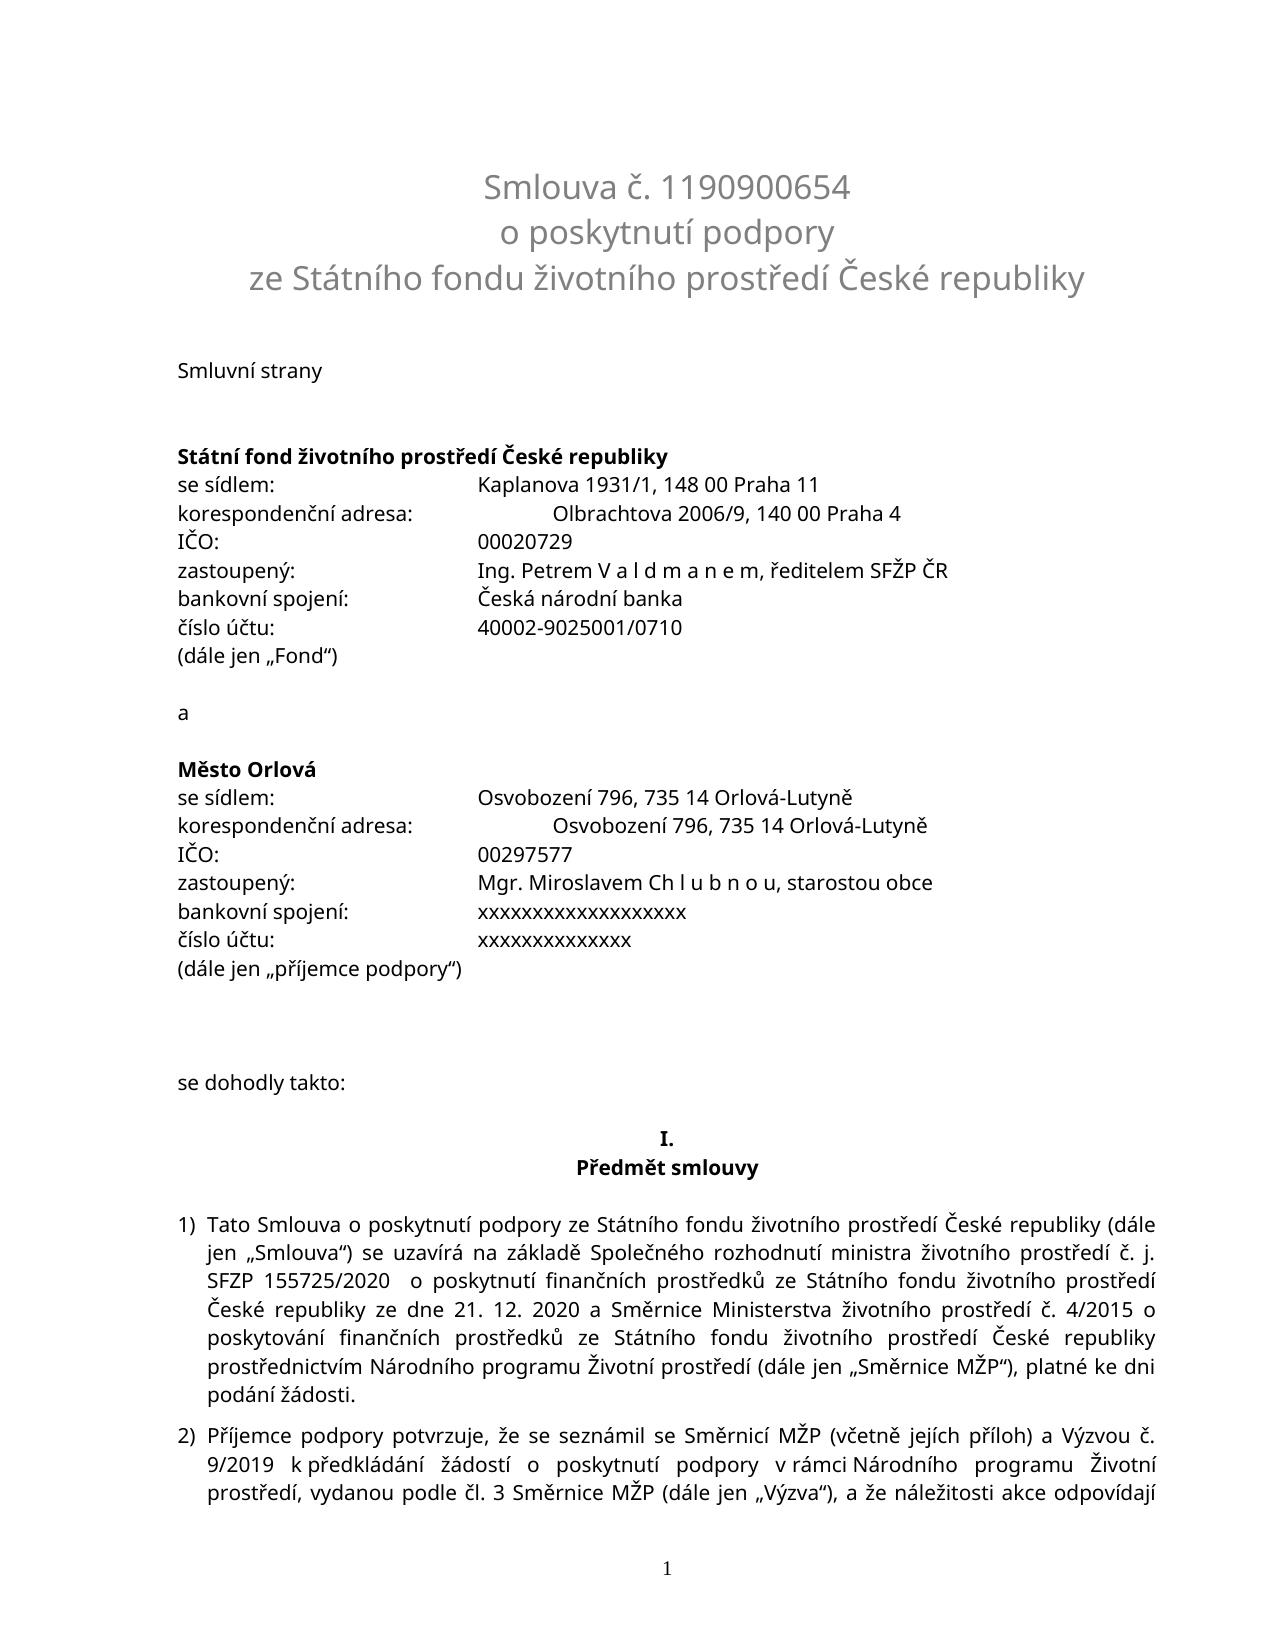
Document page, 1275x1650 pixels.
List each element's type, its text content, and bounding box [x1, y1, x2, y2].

text se sídlem: Osvobození 796, 735 14 Orlová-Lutyně [177, 783, 1157, 812]
text Smlouva č. 1190900654 [177, 163, 1157, 209]
text se sídlem: Kaplanova 1931/1, 148 00 Praha 11 [177, 470, 1157, 499]
text zastoupený: Ing. Petrem V a l d m a n e m, ředitelem SFŽP ČR [177, 556, 1157, 584]
text IČO: 00297577 [177, 840, 1157, 868]
text se dohodly takto: [177, 1068, 1157, 1096]
text IČO: 00020729 [177, 527, 1157, 556]
text zastoupený: Mgr. Miroslavem Ch l u b n o u, starostou obce [177, 868, 1157, 897]
text bankovní spojení: Česká národní banka [177, 584, 1157, 613]
text číslo účtu: xxxxxxxxxxxxxx [177, 925, 1157, 954]
text korespondenční adresa: Olbrachtova 2006/9, 140 00 Praha 4 [177, 499, 1157, 527]
text (dále jen „příjemce podpory“) [177, 954, 1157, 982]
text číslo účtu: 40002-9025001/0710 [177, 613, 1157, 641]
text I. [177, 1124, 1157, 1153]
text Státní fond životního prostředí České republiky [177, 442, 1157, 470]
text ze Státního fondu životního prostředí České republiky [177, 254, 1157, 300]
text o poskytnutí podpory [177, 209, 1157, 254]
text bankovní spojení: xxxxxxxxxxxxxxxxxxx [177, 897, 1157, 925]
text Předmět smlouvy [177, 1153, 1157, 1181]
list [177, 1421, 1157, 1507]
list Tato Smlouva o poskytnutí podpory ze Státního fondu životního prostředí České republiky (dále jen „Smlouva“) se uzavírá na základě Společného rozhodnutí ministra životního prostředí č. j. SFZP 155725/2020 o poskytnutí finančních prostředků ze Státního fondu životního prostředí České republiky ze dne 21. 12. 2020 a Směrnice Ministerstva životního prostředí č. 4/2015 o poskytování finančních prostředků ze Státního fondu životního prostředí České republiky prostřednictvím Národního programu Životní prostředí (dále jen „Směrnice MŽP“), platné ke dni podání žádosti. [177, 1210, 1157, 1409]
text Smluvní strany [177, 357, 1157, 385]
text a [177, 698, 1157, 726]
text (dále jen „Fond“) [177, 641, 1157, 669]
text Město Orlová [177, 755, 1157, 783]
text korespondenční adresa: Osvobození 796, 735 14 Orlová-Lutyně [177, 812, 1157, 840]
